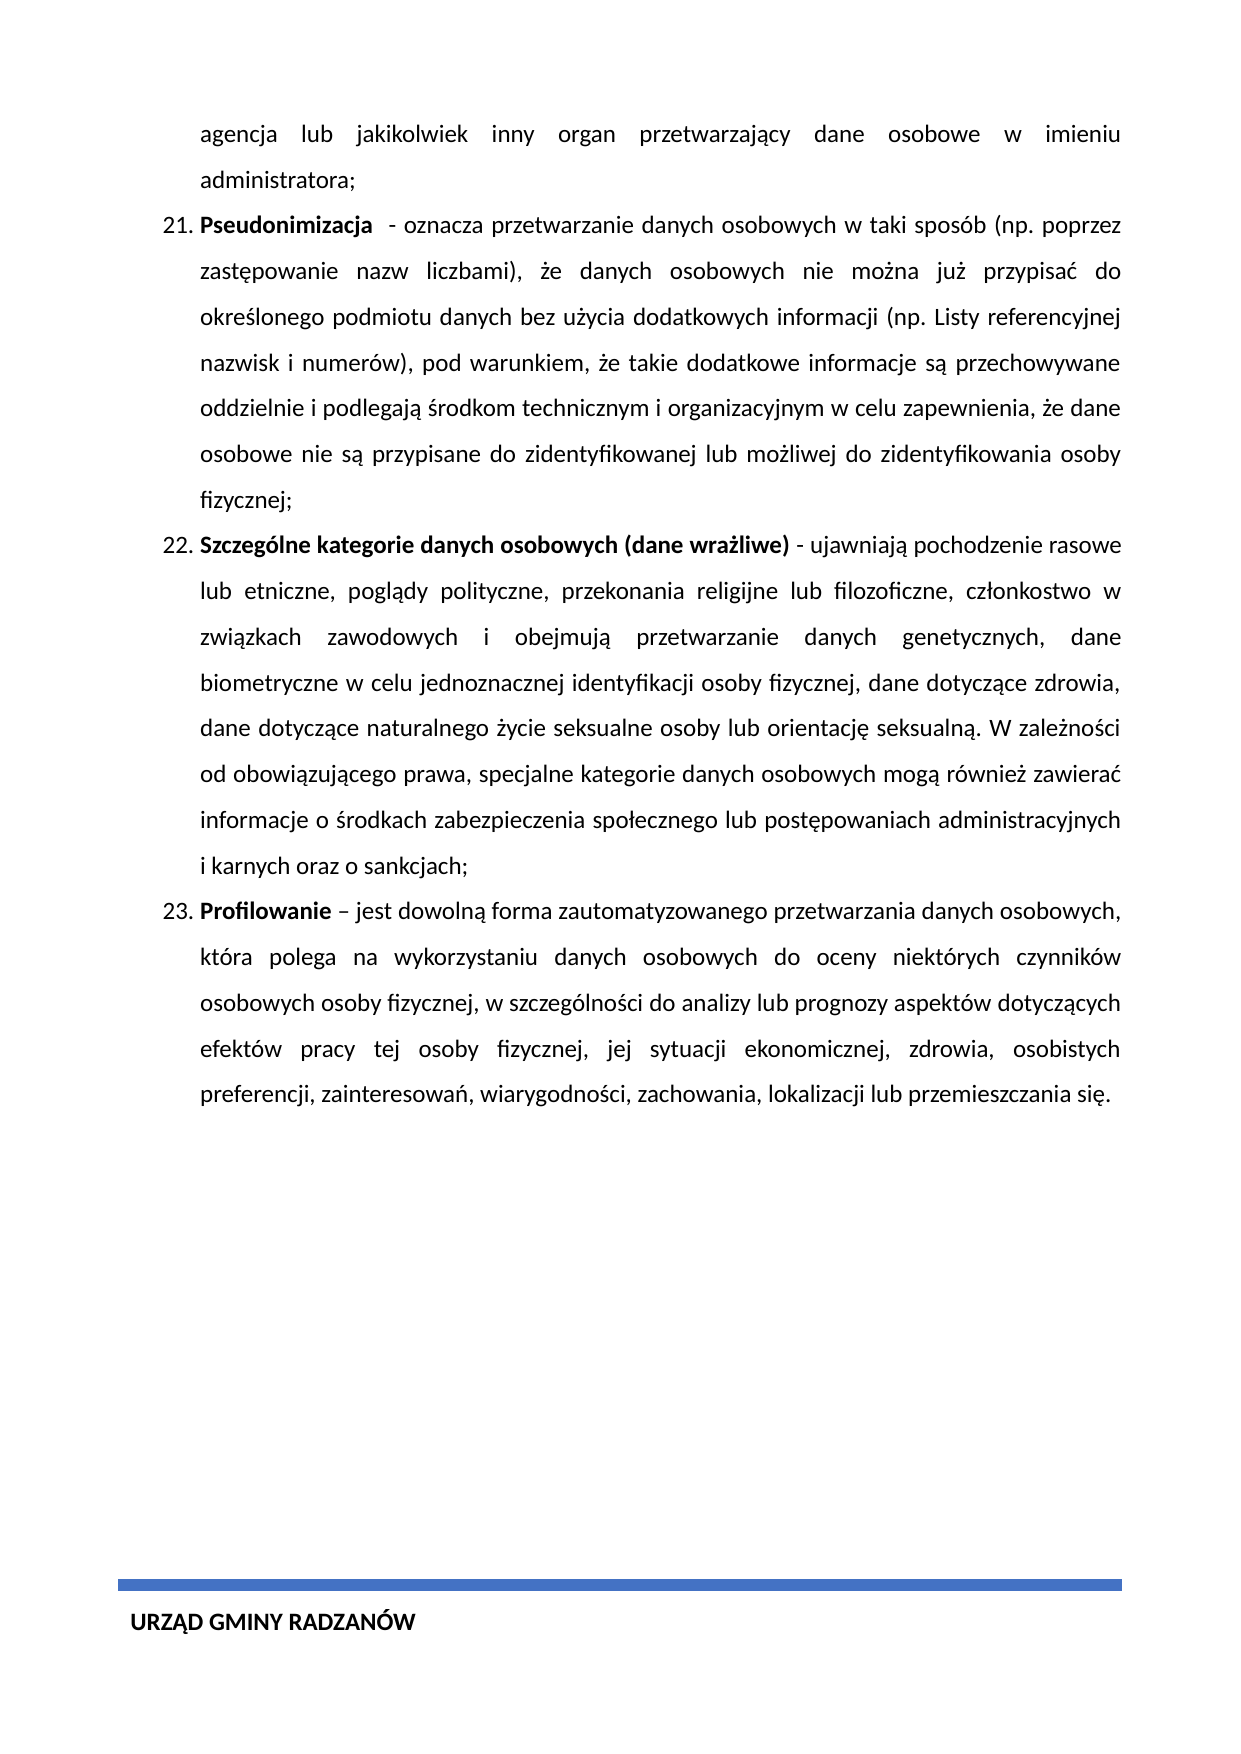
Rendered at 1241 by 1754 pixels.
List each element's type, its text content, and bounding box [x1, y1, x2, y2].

list Pseudonimizacja - oznacza przetwarzanie danych osobowych w taki sposób (np. poprzez zastępowanie nazw liczbami), że danych osobowych nie można już przypisać do określonego podmiotu danych bez użycia dodatkowych informacji (np. Listy referencyjnej nazwisk i numerów), pod warunkiem, że takie dodatkowe informacje są przechowywane oddzielnie i podlegają środkom technicznym i organizacyjnym w celu zapewnienia, że dane osobowe nie są przypisane do zidentyfikowanej lub możliwej do zidentyfikowania osoby fizycznej; [162, 209, 1122, 514]
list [162, 118, 1122, 194]
list Szczególne kategorie danych osobowych (dane wrażliwe) - ujawniają pochodzenie rasowe lub etniczne, poglądy polityczne, przekonania religijne lub filozoficzne, członkostwo w związkach zawodowych i obejmują przetwarzanie danych genetycznych, dane biometryczne w celu jednoznacznej identyfikacji osoby fizycznej, dane dotyczące zdrowia, dane dotyczące naturalnego życie seksualne osoby lub orientację seksualną. W zależności od obowiązującego prawa, specjalne kategorie danych osobowych mogą również zawierać informacje o środkach zabezpieczenia społecznego lub postępowaniach administracyjnych i karnych oraz o sankcjach; [162, 530, 1122, 880]
list Profilowanie – jest dowolną forma zautomatyzowanego przetwarzania danych osobowych, która polega na wykorzystaniu danych osobowych do oceny niektórych czynników osobowych osoby fizycznej, w szczególności do analizy lub prognozy aspektów dotyczących efektów pracy tej osoby fizycznej, jej sytuacji ekonomicznej, zdrowia, osobistych preferencji, zainteresowań, wiarygodności, zachowania, lokalizacji lub przemieszczania się. [162, 896, 1122, 1109]
